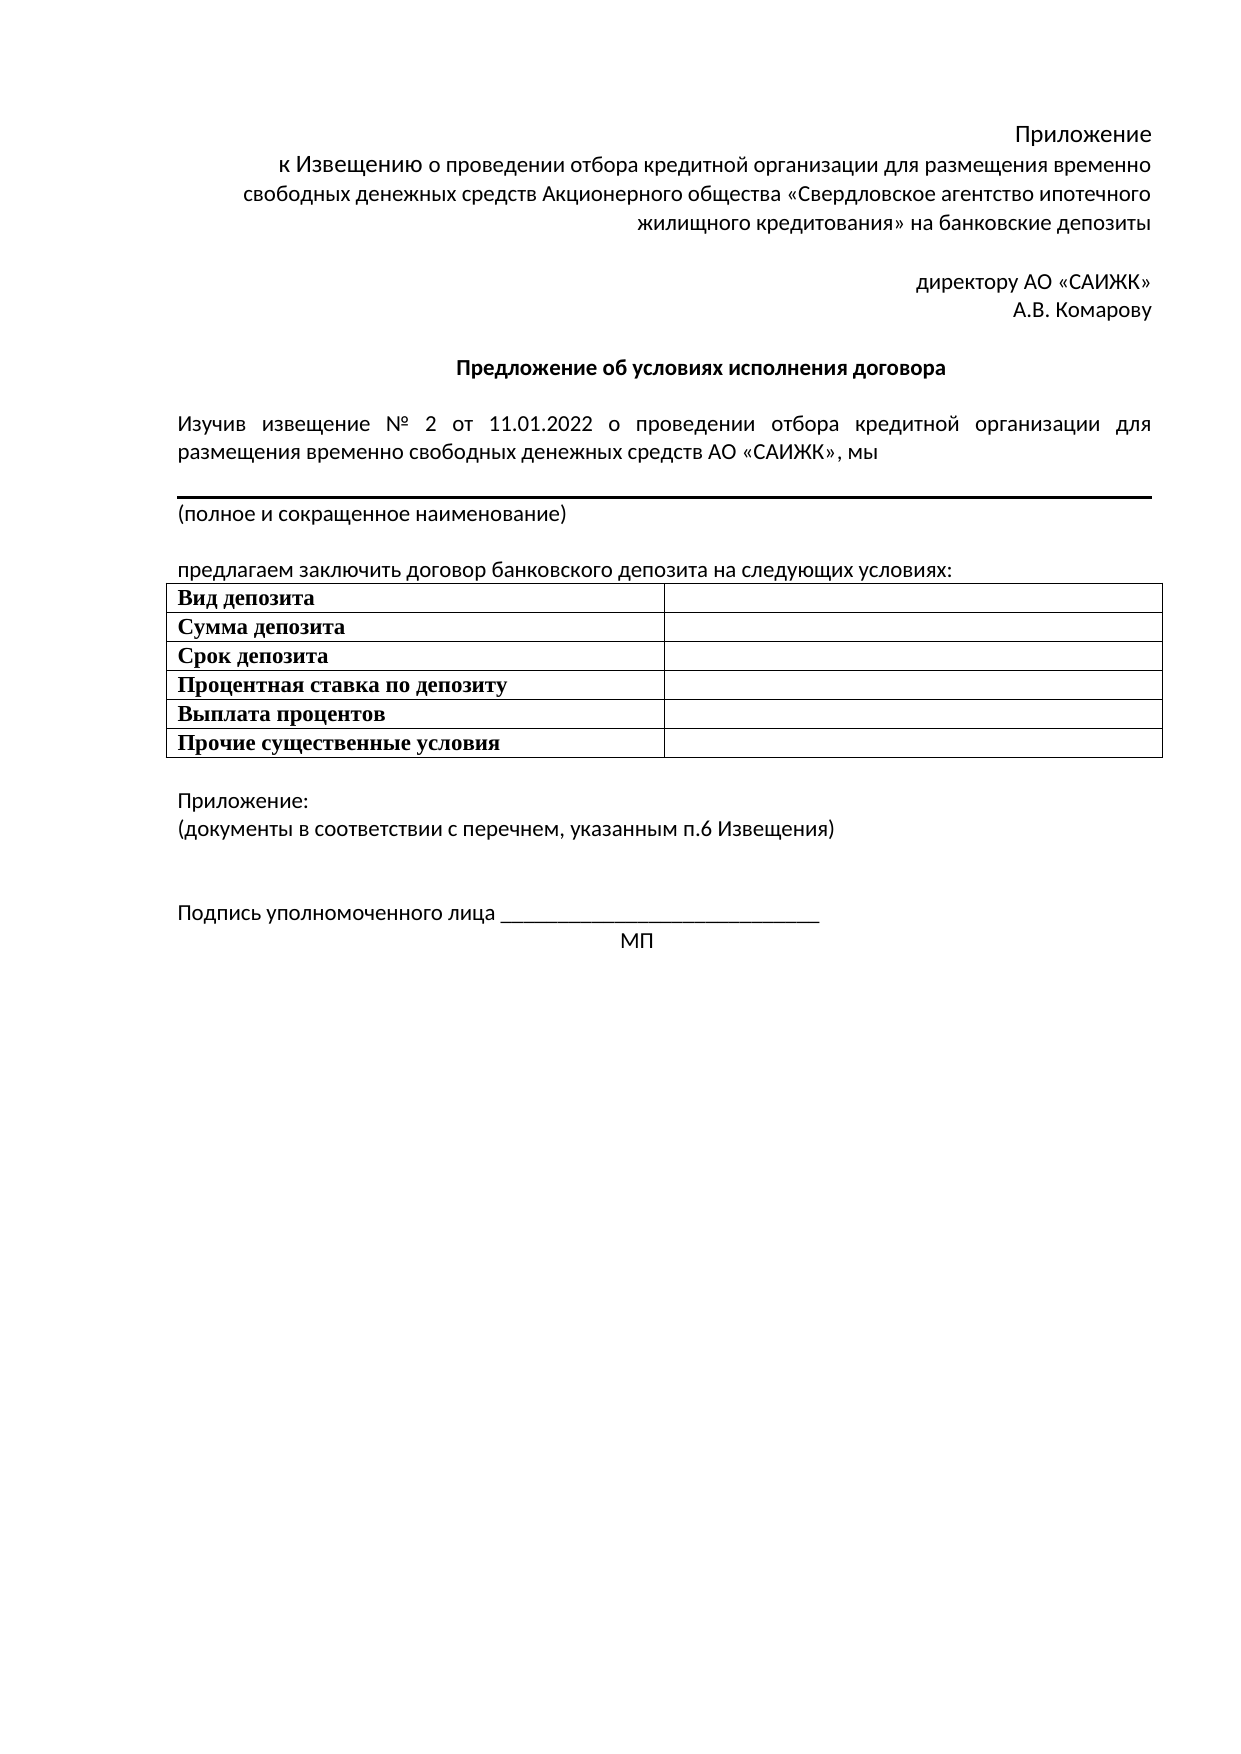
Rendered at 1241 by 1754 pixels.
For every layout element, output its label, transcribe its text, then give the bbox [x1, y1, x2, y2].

table_cell [665, 671, 1162, 699]
text Приложение: [177, 786, 1152, 814]
table_cell Срок депозита [167, 642, 664, 670]
table_header [665, 584, 1162, 612]
table_cell [665, 700, 1162, 728]
text директору АО «САИЖК» [177, 267, 1152, 295]
text (документы в соответствии с перечнем, указанным п.6 Извещения) [177, 814, 1152, 842]
subtitle предлагаем заключить договор банковского депозита на следующих условиях: [177, 555, 1152, 583]
table_cell [665, 642, 1162, 670]
subtitle Подпись уполномоченного лица ____________________________ МП [177, 898, 1152, 954]
table_header Вид депозита [167, 584, 664, 612]
subtitle Предложение об условиях исполнения договора [177, 353, 1152, 381]
subtitle Изучив извещение № 2 от 11.01.2022 о проведении отбора кредитной организации для размещения временно свободных денежных средств АО «САИЖК», мы [177, 409, 1152, 465]
text А.В. Комарову [177, 295, 1152, 323]
table_cell [665, 729, 1162, 757]
table_cell Процентная ставка по депозиту [167, 671, 664, 699]
table_cell Выплата процентов [167, 700, 664, 728]
table_cell Прочие существенные условия [167, 729, 664, 757]
subtitle Приложение [177, 118, 1152, 149]
subtitle к Извещению о проведении отбора кредитной организации для размещения временно свободных денежных средств Акционерного общества «Свердловское агентство ипотечного жилищного кредитования» на банковские депозиты [177, 149, 1152, 236]
subtitle (полное и сокращенное наименование) [177, 499, 1152, 527]
table_cell [665, 613, 1162, 641]
table_cell Сумма депозита [167, 613, 664, 641]
